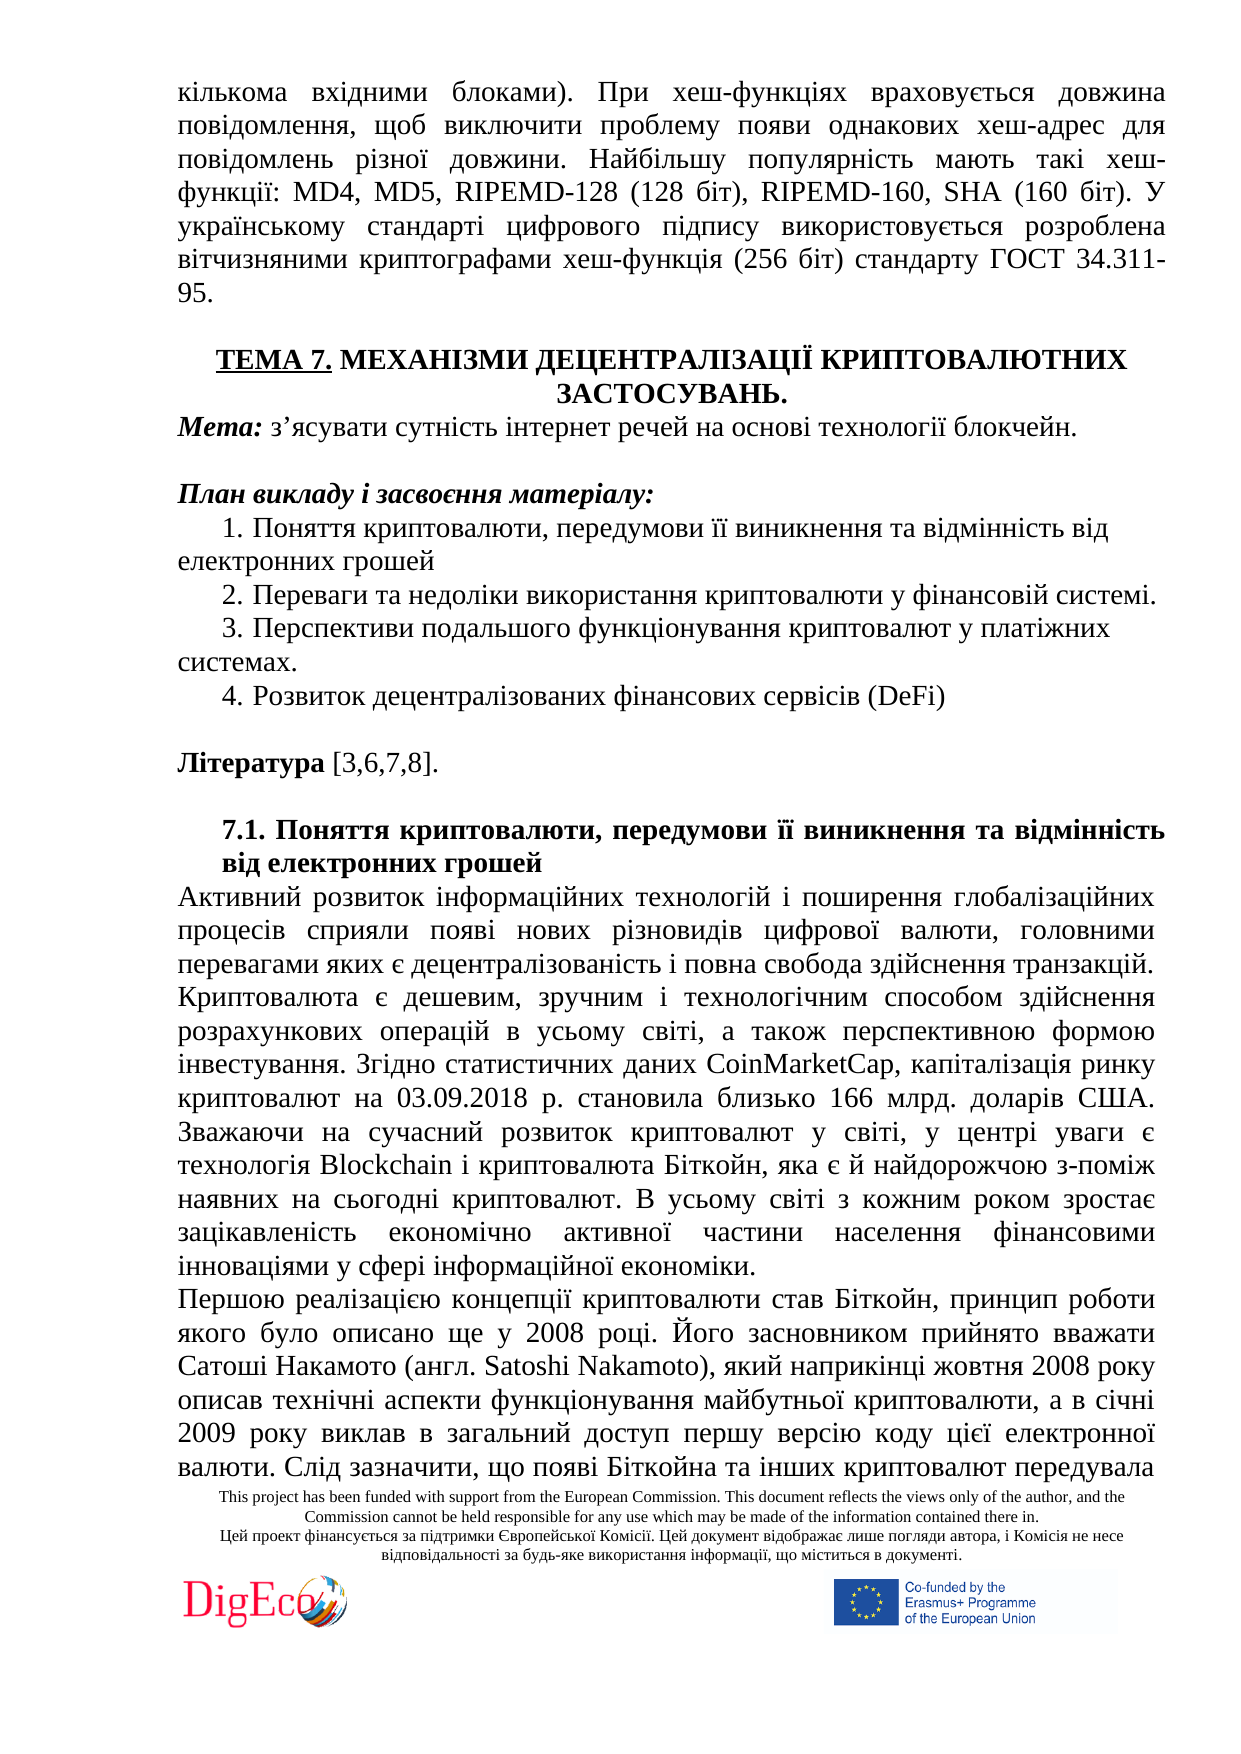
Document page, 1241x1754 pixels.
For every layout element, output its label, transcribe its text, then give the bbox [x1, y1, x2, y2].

picture [823, 1569, 1118, 1634]
list Поняття криптовалюти, передумови її виникнення та відмінність від електронних грошей [177, 510, 1167, 577]
text Мета: з’ясувати сутність інтернет речей на основі технології блокчейн. [177, 409, 1167, 443]
list Переваги та недоліки використання криптовалюти у фінансовій системі. [177, 577, 1167, 611]
text Література [3,6,7,8]. [177, 745, 1167, 778]
list Перспективи подальшого функціонування криптовалют у платіжних системах. [177, 611, 1167, 678]
subtitle ТЕМА 7. МЕХАНІЗМИ ДЕЦЕНТРАЛІЗАЦІЇ КРИПТОВАЛЮТНИХ ЗАСТОСУВАНЬ. [177, 342, 1167, 409]
text План викладу і засвоєння матеріалу: [177, 476, 1167, 510]
picture [180, 1571, 350, 1632]
list Розвиток децентралізованих фінансових сервісів (DeFi) [177, 678, 1167, 711]
text Криптовалюта є дешевим, зручним і технологічним способом здійснення розрахункових операцій в усьому світі, а також перспективною формою інвестування. Згідно статистичних даних CoinMarketCap, капіталізація ринку криптовалют на 03.09.2018 р. становила близько 166 млрд. доларів США. Зважаючи на сучасний розвиток криптовалют у світі, у центрі уваги є технологія Blockchain і криптовалюта Біткойн, яка є й найдорожчою з-поміж наявних на сьогодні криптовалют. В усьому світі з кожним роком зростає зацікавленість економічно активної частини населення фінансовими інноваціями у сфері інформаційної економіки. [177, 979, 1156, 1281]
subtitle 7.1. Поняття криптовалюти, передумови її виникнення та відмінність від електронних грошей [222, 812, 1167, 879]
text Активний розвиток інформаційних технологій і поширення глобалізаційних процесів сприяли появі нових різновидів цифрової валюти, головними перевагами яких є децентралізованість і повна свобода здійснення транзакцій. [177, 879, 1156, 979]
